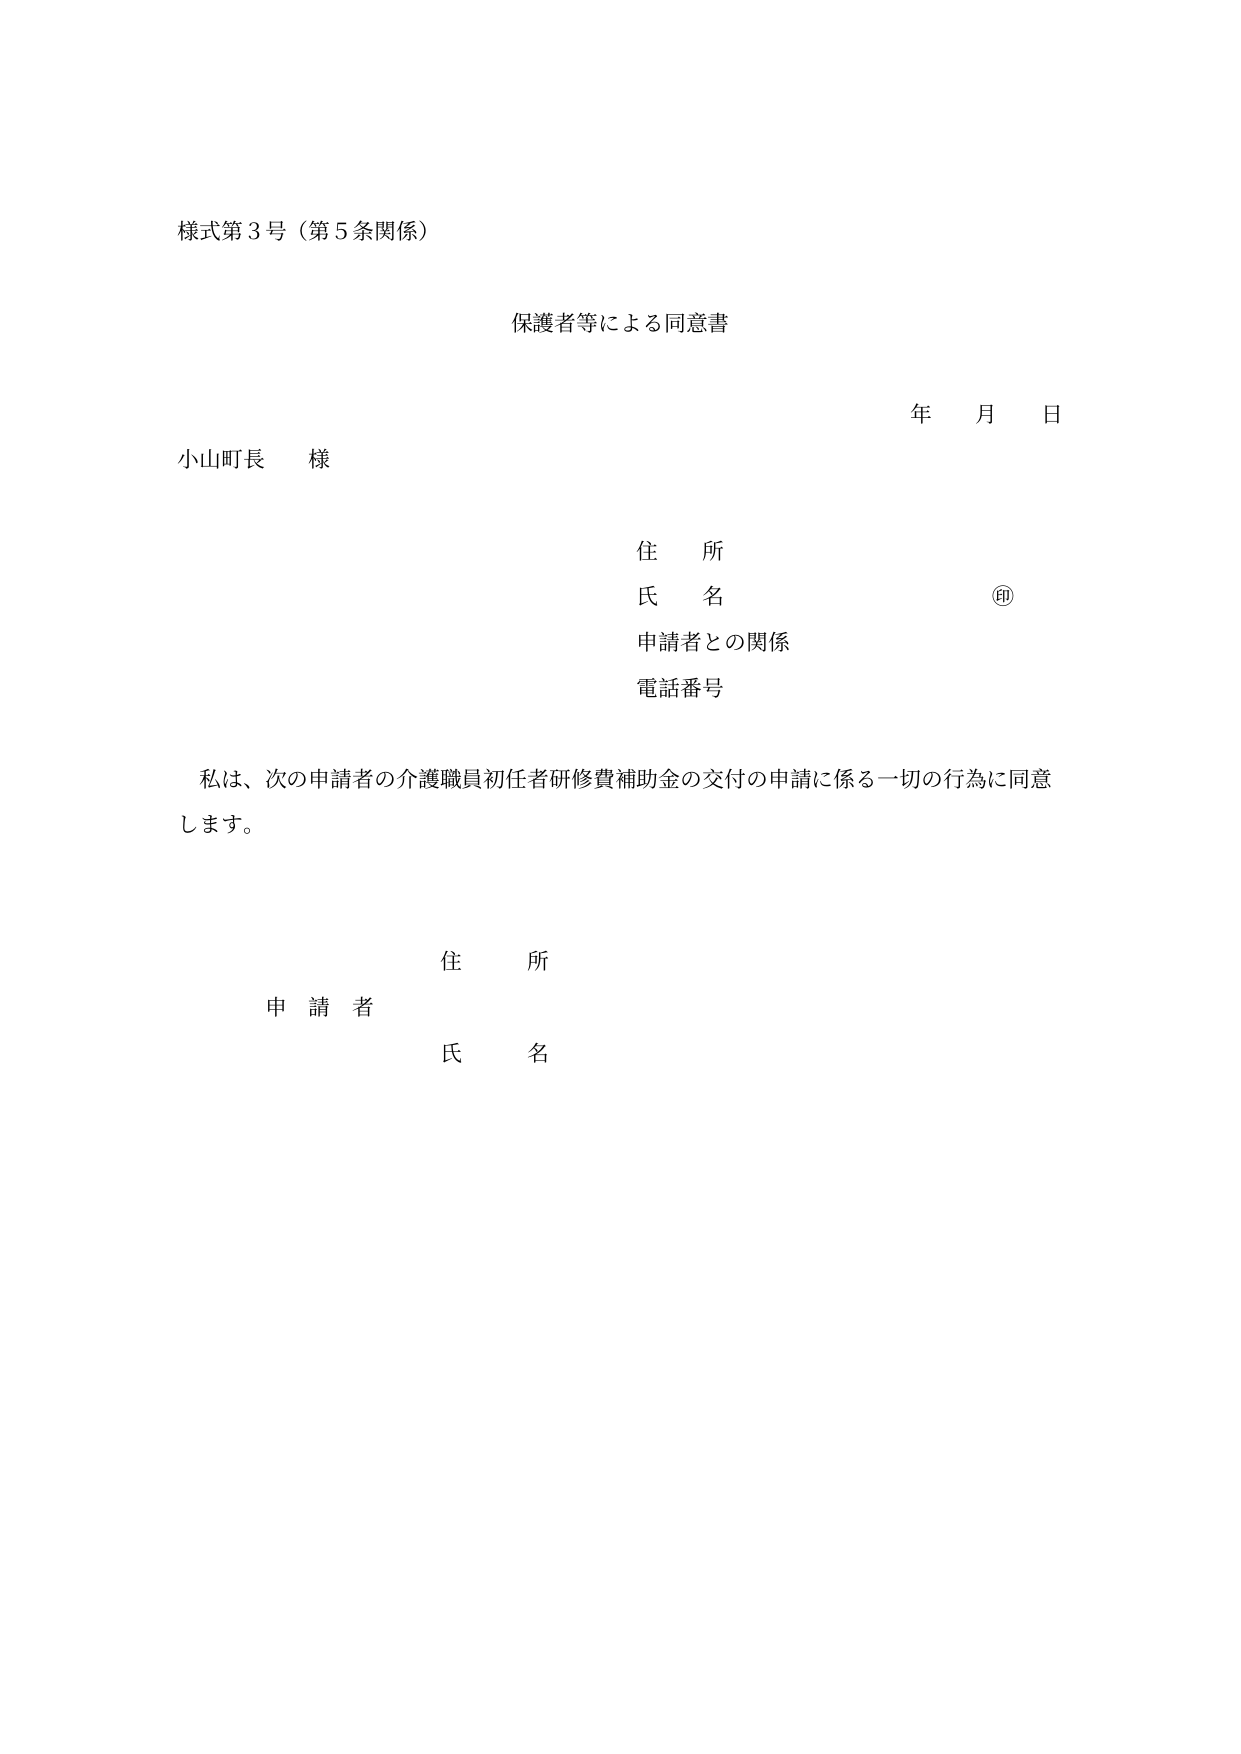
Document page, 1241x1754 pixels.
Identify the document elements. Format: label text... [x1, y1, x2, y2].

text 様式第３号（第５条関係） [177, 207, 1063, 253]
text 住 所 [177, 527, 1063, 572]
text 私は、次の申請者の介護職員初任者研修費補助金の交付の申請に係る一切の行為に同意します。 [177, 755, 1063, 846]
text 氏 名 ㊞ [177, 572, 1063, 618]
text 住 所 [177, 937, 1063, 983]
text 申請者との関係 [177, 618, 1063, 664]
text 保護者等による同意書 [177, 299, 1063, 344]
text 年 月 日 [177, 390, 1063, 436]
text 電話番号 [177, 664, 1063, 709]
text 申 請 者 [177, 983, 1063, 1029]
text 小山町長 様 [177, 436, 1063, 481]
text 氏 名 [177, 1029, 1063, 1074]
